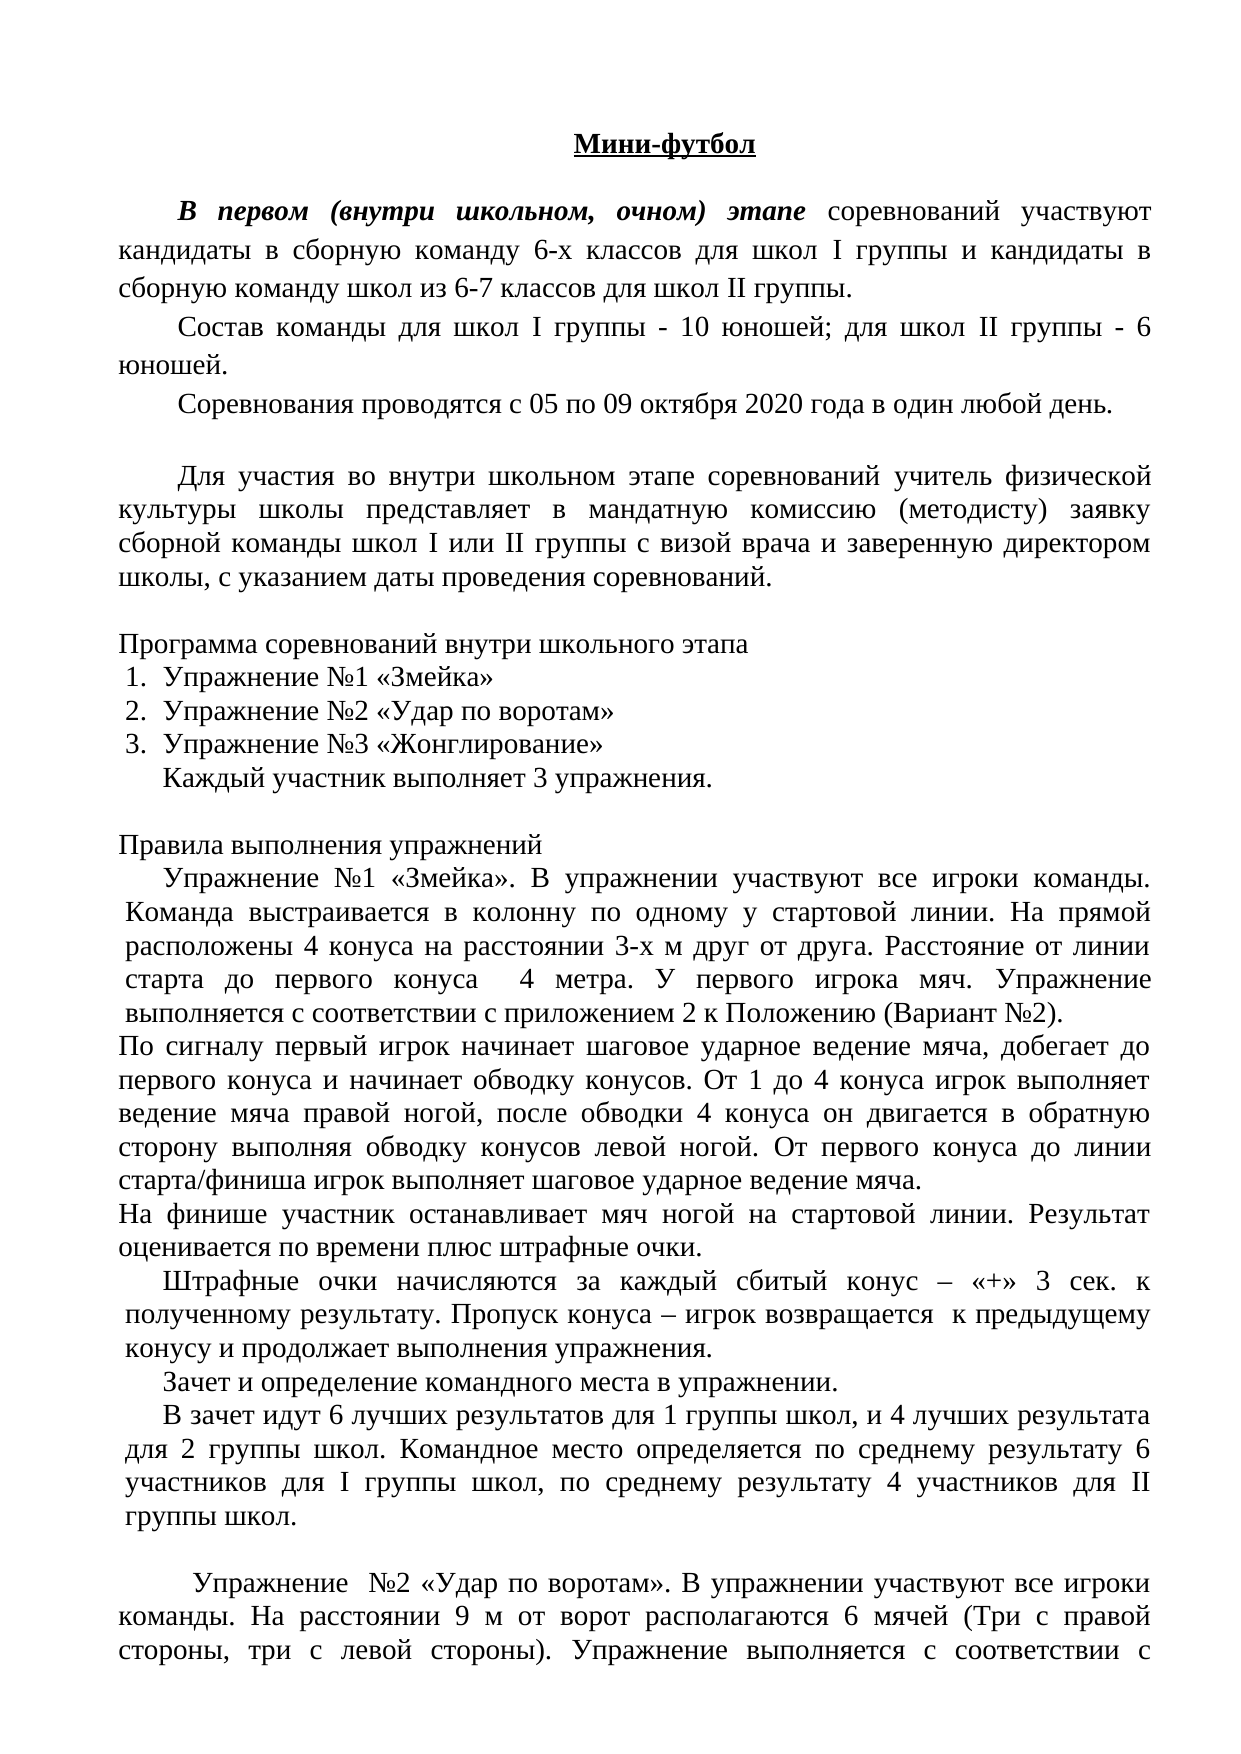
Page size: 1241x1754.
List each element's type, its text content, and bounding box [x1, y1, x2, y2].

text На финише участник останавливает мяч ногой на стартовой линии. Результат оценивается по времени плюс штрафные очки. [118, 1196, 1152, 1263]
text Мини-футбол [118, 126, 1152, 160]
text В зачет идут 6 лучших результатов для 1 группы школ, и 4 лучших результата для 2 группы школ. Командное место определяется по среднему результату 6 участников для I группы школ, по среднему результату 4 участников для II группы школ. [125, 1397, 1152, 1531]
text Правила выполнения упражнений [118, 827, 1152, 861]
text Для участия во внутри школьном этапе соревнований учитель физической культуры школы представляет в мандатную комиссию (методисту) заявку сборной команды школ I или II группы с визой врача и заверенную директором школы, с указанием даты проведения соревнований. [118, 458, 1152, 592]
list Упражнение №3 «Жонглирование» [125, 726, 1152, 760]
text Соревнования проводятся с 05 по 09 октября 2020 года в один любой день. [118, 386, 1152, 419]
text Упражнение №1 «Змейка». В упражнении участвуют все игроки команды. Команда выстраивается в колонну по одному у стартовой линии. На прямой расположены 4 конуса на расстоянии 3-х м друг от друга. Расстояние от линии старта до первого конуса 4 метра. У первого игрока мяч. Упражнение выполняется с соответствии с приложением 2 к Положению (Вариант №2). [125, 861, 1152, 1028]
text Каждый участник выполняет 3 упражнения. [118, 760, 1152, 793]
text В первом (внутри школьном, очном) этапе соревнований участвуют кандидаты в сборную команду 6-х классов для школ I группы и кандидаты в сборную команду школ из 6-7 классов для школ II группы. [118, 193, 1152, 304]
list Упражнение №1 «Змейка» [125, 659, 1152, 693]
text Состав команды для школ I группы - 10 юношей; для школ II группы - 6 юношей. [118, 309, 1152, 381]
text Штрафные очки начисляются за каждый сбитый конус – «+» 3 сек. к полученному результату. Пропуск конуса – игрок возвращается к предыдущему конусу и продолжает выполнения упражнения. [125, 1263, 1152, 1364]
text Программа соревнований внутри школьного этапа [118, 626, 1152, 659]
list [118, 1565, 1152, 1666]
list Упражнение №2 «Удар по воротам» [125, 693, 1152, 726]
text Зачет и определение командного места в упражнении. [125, 1364, 1152, 1397]
text По сигналу первый игрок начинает шаговое ударное ведение мяча, добегает до первого конуса и начинает обводку конусов. От 1 до 4 конуса игрок выполняет ведение мяча правой ногой, после обводки 4 конуса он двигается в обратную сторону выполняя обводку конусов левой ногой. От первого конуса до линии старта/финиша игрок выполняет шаговое ударное ведение мяча. [118, 1028, 1152, 1196]
